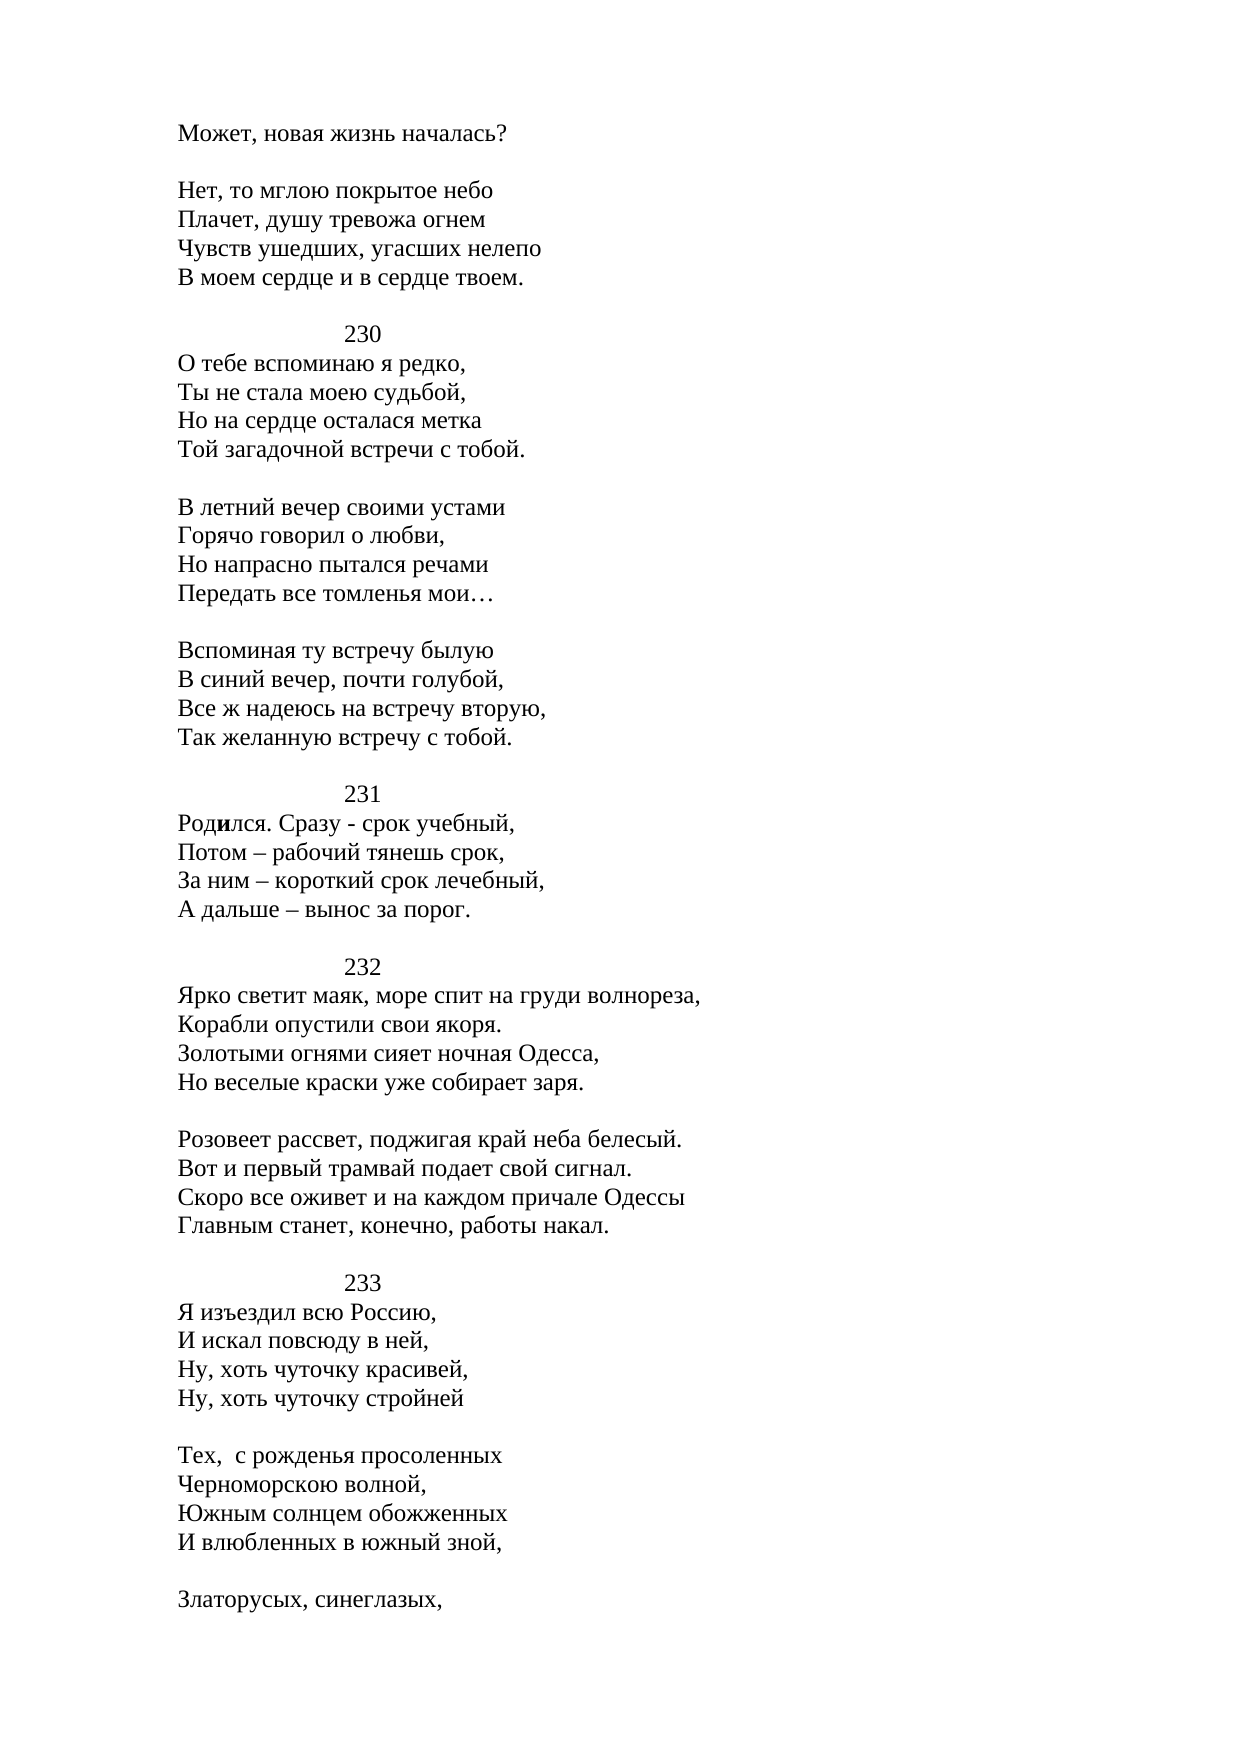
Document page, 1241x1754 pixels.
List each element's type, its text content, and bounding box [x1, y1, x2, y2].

text 233 [261, 1268, 1152, 1297]
text В моем сердце и в сердце твоем. [177, 262, 1152, 291]
text В синий вечер, почти голубой, [177, 664, 1152, 693]
text Корабли опустили свои якоря. [177, 1009, 1152, 1038]
text А дальше – вынос за порог. [177, 894, 1152, 923]
text Розовеет рассвет, поджигая край неба белесый. [177, 1124, 1152, 1153]
text В летний вечер своими устами [177, 492, 1152, 521]
text Но напрасно пытался речами [177, 549, 1152, 578]
text О тебе вспоминаю я редко, [177, 348, 1152, 377]
text Родился. Сразу - срок учебный, [177, 808, 1152, 837]
text 230 [261, 319, 1152, 348]
text Златорусых, синеглазых, [177, 1584, 1152, 1613]
text Но на сердце осталася метка [177, 406, 1152, 434]
text Потом – рабочий тянешь срок, [177, 837, 1152, 866]
text Но веселые краски уже собирает заря. [177, 1067, 1152, 1096]
text Все ж надеюсь на встречу вторую, [177, 693, 1152, 722]
text Передать все томленья мои… [177, 578, 1152, 607]
text Чувств ушедших, угасших нелепо [177, 233, 1152, 262]
text Нет, то мглою покрытое небо [177, 176, 1152, 204]
text Я изъездил всю Россию, [177, 1297, 1152, 1326]
text За ним – короткий срок лечебный, [177, 866, 1152, 894]
text 231 [261, 779, 1152, 808]
text Ну, хоть чуточку красивей, [177, 1354, 1152, 1383]
text Южным солнцем обожженных [177, 1498, 1152, 1527]
text 232 [261, 952, 1152, 981]
text Скоро все оживет и на каждом причале Одессы [177, 1182, 1152, 1211]
text Вот и первый трамвай подает свой сигнал. [177, 1153, 1152, 1182]
text Может, новая жизнь началась? [177, 118, 1152, 147]
text Той загадочной встречи с тобой. [177, 434, 1152, 463]
text И влюбленных в южный зной, [177, 1527, 1152, 1556]
text Горячо говорил о любви, [177, 521, 1152, 549]
text Главным станет, конечно, работы накал. [177, 1211, 1152, 1239]
text Золотыми огнями сияет ночная Одесса, [177, 1038, 1152, 1067]
text Ну, хоть чуточку стройней [177, 1383, 1152, 1412]
text Так желанную встречу с тобой. [177, 722, 1152, 751]
text Плачет, душу тревожа огнем [177, 204, 1152, 233]
text Ярко светит маяк, море спит на груди волнореза, [177, 981, 1152, 1009]
text Черноморскою волной, [177, 1469, 1152, 1498]
text Тех, с рожденья просоленных [177, 1441, 1152, 1469]
text Ты не стала моею судьбой, [177, 377, 1152, 406]
text Вспоминая ту встречу былую [177, 636, 1152, 664]
text И искал повсюду в ней, [177, 1326, 1152, 1354]
